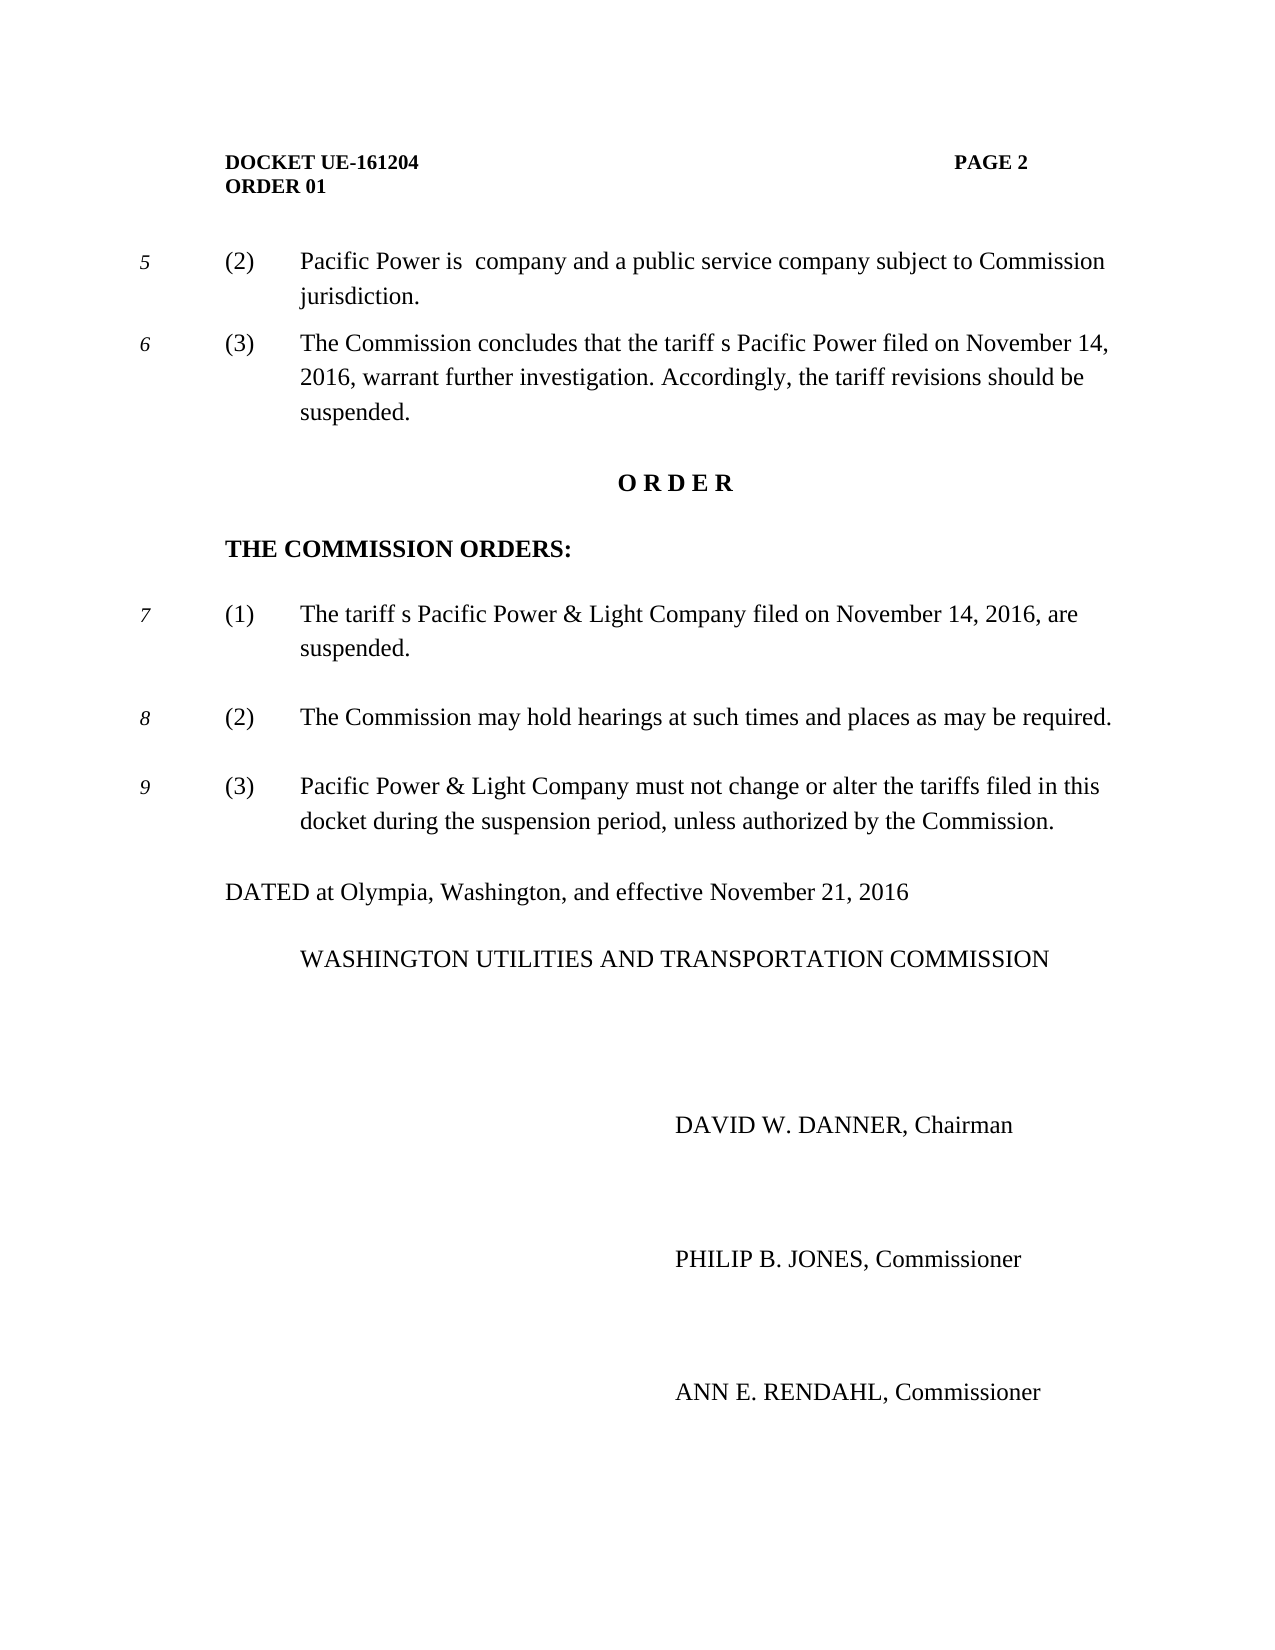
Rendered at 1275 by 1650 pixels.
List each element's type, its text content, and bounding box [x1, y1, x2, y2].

list (3) The Commission concludes that the tariff revisions Pacific Power filed on November 14, 2016, warrant further investigation. Accordingly, the tariff revisions should be suspended. [150, 328, 1125, 425]
text THE COMMISSION ORDERS: [225, 531, 1125, 564]
list (2) The Commission may hold hearings at such times and places as may be required. [150, 702, 1125, 731]
text PHILIP B. JONES, Commissioner [225, 1240, 1125, 1274]
list (2) Pacific Power is an electric company and a public service company subject to Commission jurisdiction. [150, 246, 1125, 309]
text UTILITIES AND TRANSPORTATION COMMISSION [225, 940, 1125, 974]
text DAVID W. DANNER, Chairman [225, 1107, 1125, 1140]
list (3) Pacific Power & Light Company must not change or alter the tariffs filed in this docket during the suspension period, unless authorized by the Commission. [150, 771, 1125, 834]
text DATED at Olympia, Washington, and effective November 21, 2016 [225, 874, 1125, 907]
text ANN E. RENDAHL, Commissioner [225, 1374, 1125, 1407]
list (1) The tariff revisions Pacific Power & Light Company filed on November 14, 2016, are suspended. [150, 599, 1125, 662]
text O R D E R [225, 464, 1125, 498]
